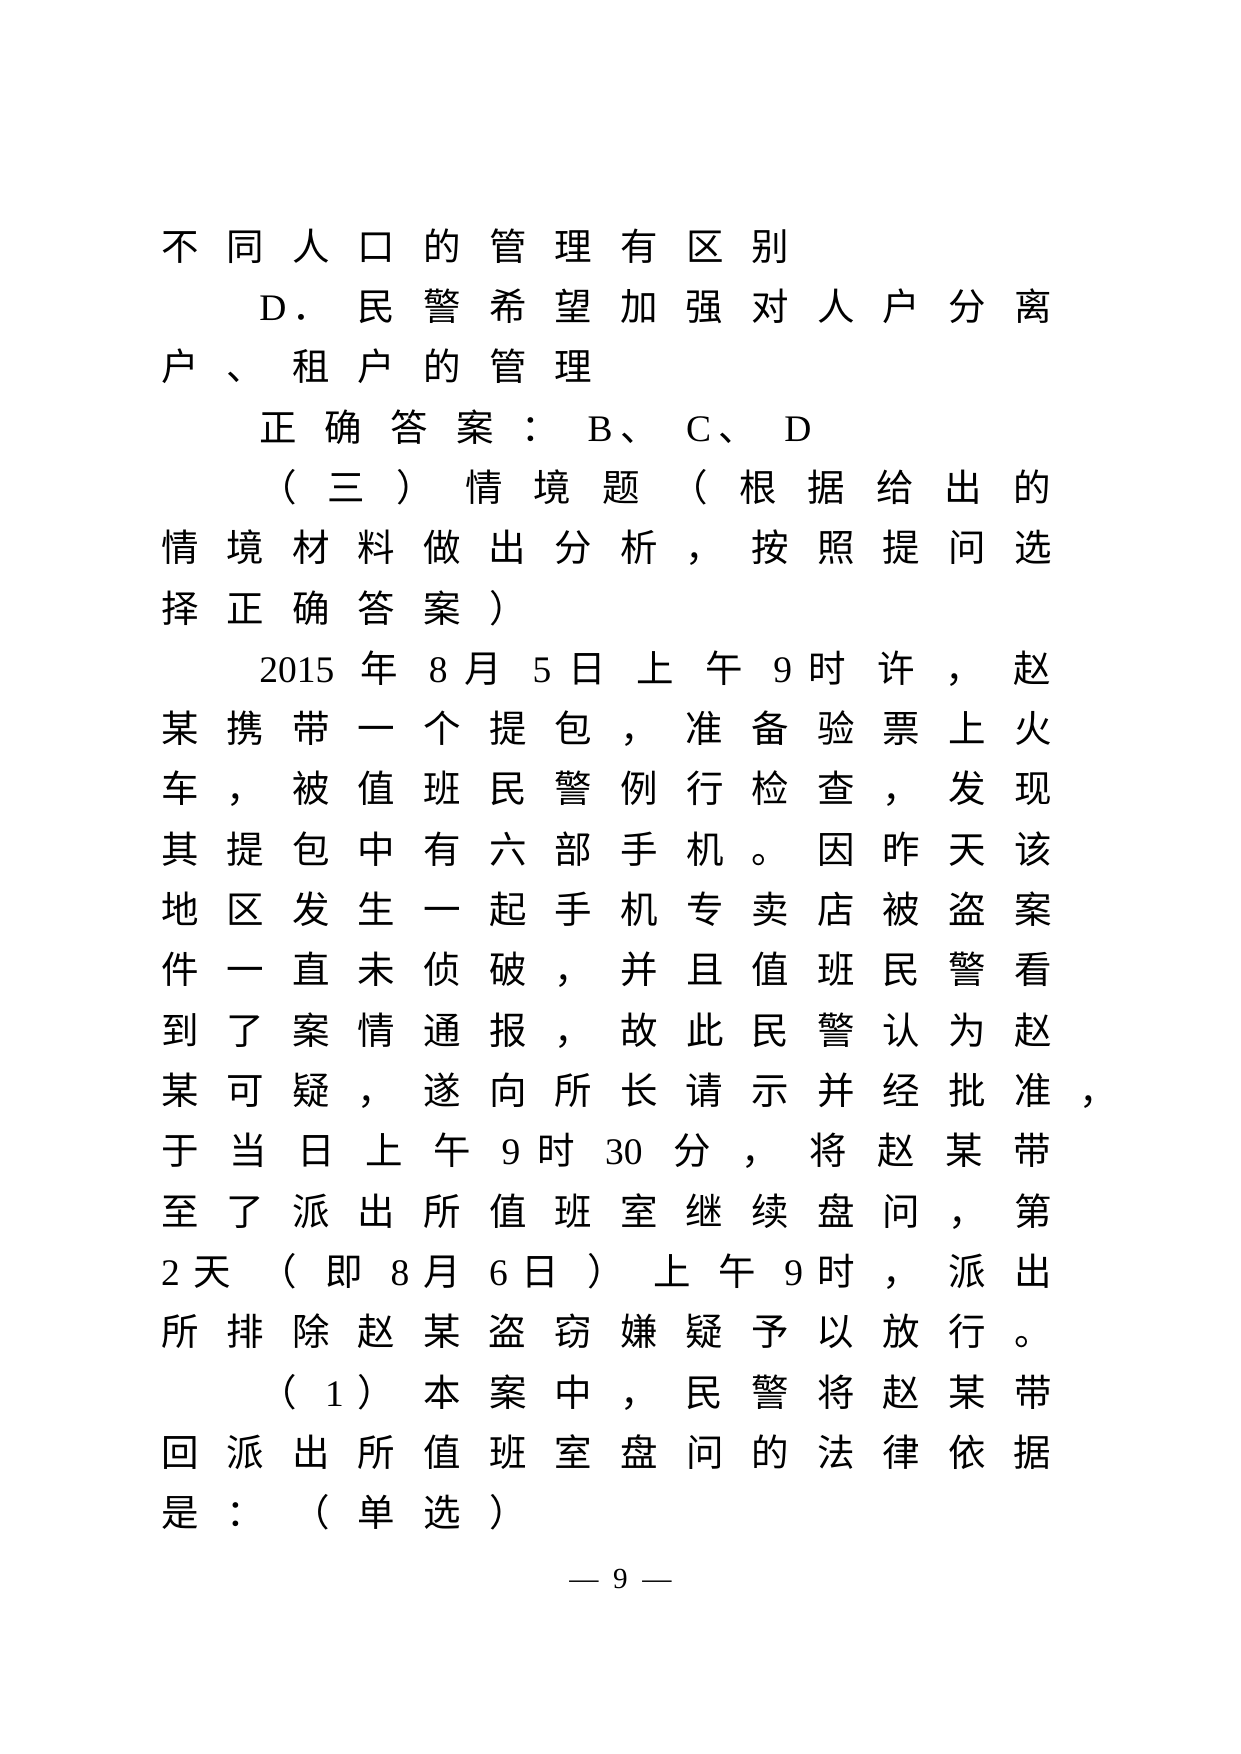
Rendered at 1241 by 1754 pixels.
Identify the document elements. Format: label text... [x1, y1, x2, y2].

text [161, 213, 1079, 274]
text D．民警希望加强对人户分离户、租户的管理 [161, 274, 1079, 394]
text 正确答案：B、C、D [161, 394, 1079, 455]
text （1）本案中，民警将赵某带回派出所值班室盘问的法律依据是：（单选） [161, 1359, 1079, 1540]
text （三）情境题（根据给出的情境材料做出分析，按照提问选择正确答案） [161, 455, 1079, 636]
text 2015年8月5日上午9时许，赵某携带一个提包，准备验票上火车，被值班民警例行检查，发现其提包中有六部手机。因昨天该地区发生一起手机专卖店被盗案件一直未侦破，并且值班民警看到了案情通报，故此民警认为赵某可疑，遂向所长请示并经批准，于当日上午9时30分，将赵某带至了派出所值班室继续盘问，第2天（即8月6日）上午9时，派出所排除赵某盗窃嫌疑予以放行。 [161, 636, 1079, 1359]
